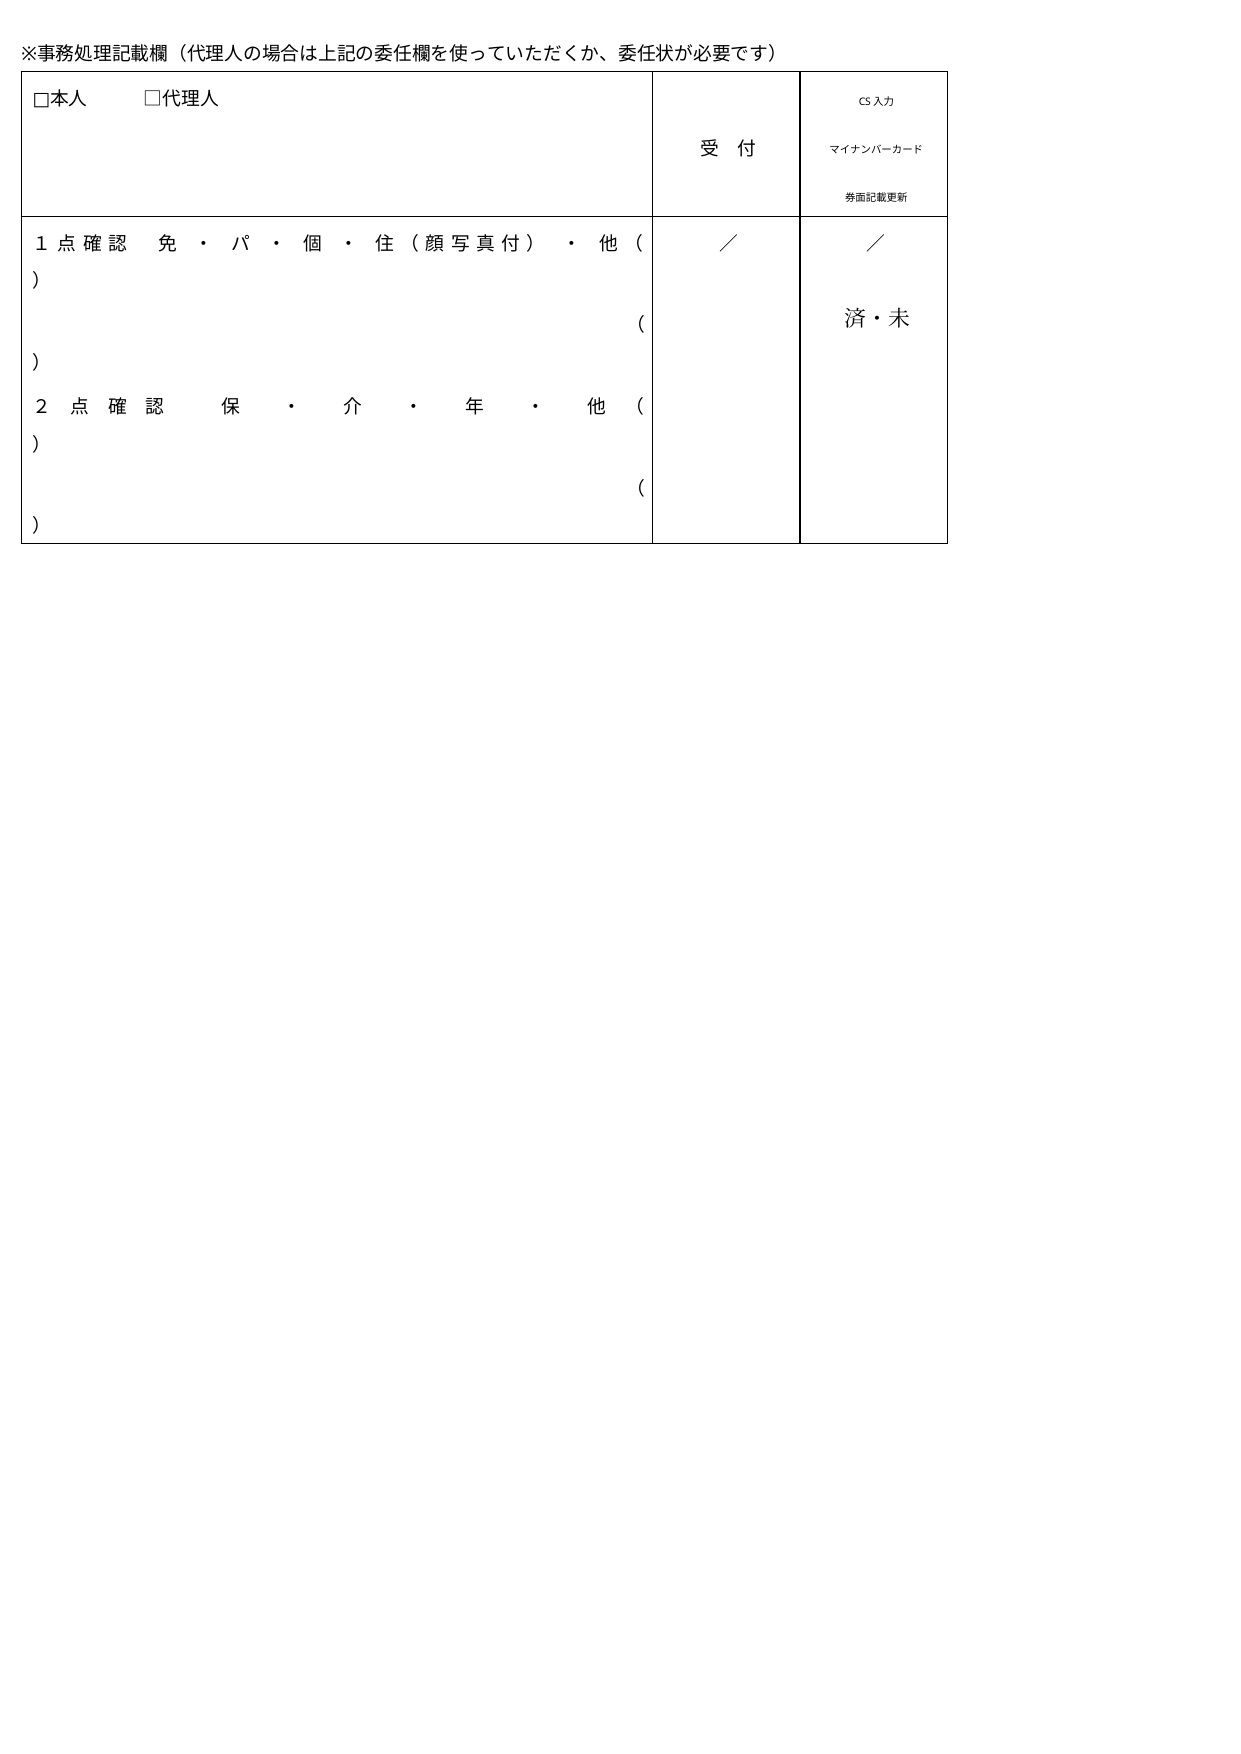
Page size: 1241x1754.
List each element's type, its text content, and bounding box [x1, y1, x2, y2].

table_cell １点確認 免 ・ パ ・ 個 ・ 住（顔写真付） ・ 他（ ） （ ） ２点確認 保 ・ 介 ・ 年 ・ 他（ ） （ ） [22, 217, 652, 543]
table_cell ／ 済・未 [801, 217, 947, 543]
table_header CS入力 マイナンバーカード 券面記載更新 [801, 72, 947, 216]
table_cell ／ [653, 217, 799, 543]
table_header □本人 □代理人 [22, 72, 652, 216]
table_header 受 付 [653, 72, 799, 216]
text ※事務処理記載欄（代理人の場合は上記の委任欄を使っていただくか、委任状が必要です） [21, 33, 1223, 71]
